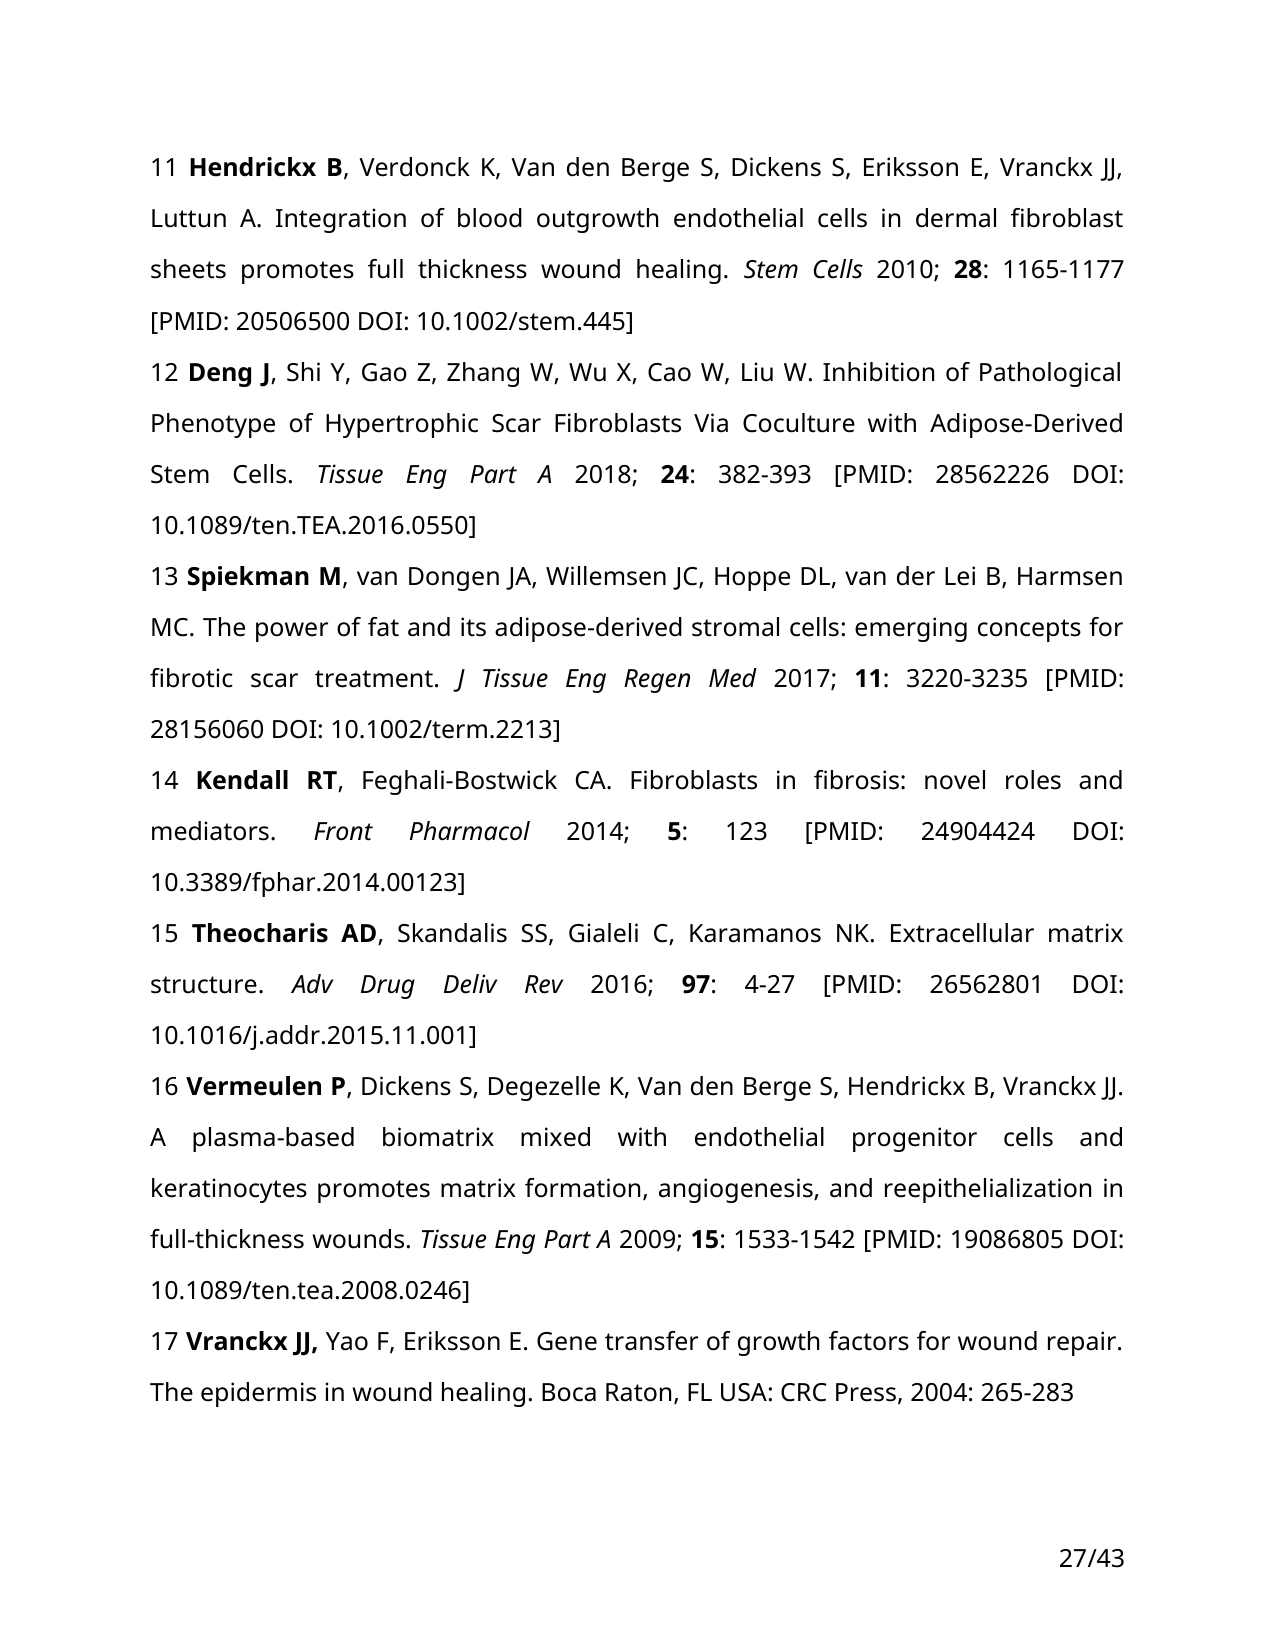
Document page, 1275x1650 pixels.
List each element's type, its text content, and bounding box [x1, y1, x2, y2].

text 11 Hendrickx B, Verdonck K, Van den Berge S, Dickens S, Eriksson E, Vranckx JJ, Luttun A. Integration of blood outgrowth endothelial cells in dermal fibroblast sheets promotes full thickness wound healing. Stem Cells 2010; 28: 1165-1177 [PMID: 20506500 DOI: 10.1002/stem.445] [150, 150, 1125, 337]
text 17 Vranckx JJ, Yao F, Eriksson E. Gene transfer of growth factors for wound repair. The epidermis in wound healing. Boca Raton, FL USA: CRC Press, 2004: 265-283 [150, 1324, 1125, 1409]
text 12 Deng J, Shi Y, Gao Z, Zhang W, Wu X, Cao W, Liu W. Inhibition of Pathological Phenotype of Hypertrophic Scar Fibroblasts Via Coculture with Adipose-Derived Stem Cells. Tissue Eng Part A 2018; 24: 382-393 [PMID: 28562226 DOI: 10.1089/ten.TEA.2016.0550] [150, 354, 1125, 541]
text 13 Spiekman M, van Dongen JA, Willemsen JC, Hoppe DL, van der Lei B, Harmsen MC. The power of fat and its adipose-derived stromal cells: emerging concepts for fibrotic scar treatment. J Tissue Eng Regen Med 2017; 11: 3220-3235 [PMID: 28156060 DOI: 10.1002/term.2213] [150, 558, 1125, 746]
text 14 Kendall RT, Feghali-Bostwick CA. Fibroblasts in fibrosis: novel roles and mediators. Front Pharmacol 2014; 5: 123 [PMID: 24904424 DOI: 10.3389/fphar.2014.00123] [150, 762, 1125, 899]
text 16 Vermeulen P, Dickens S, Degezelle K, Van den Berge S, Hendrickx B, Vranckx JJ. A plasma-based biomatrix mixed with endothelial progenitor cells and keratinocytes promotes matrix formation, angiogenesis, and reepithelialization in full-thickness wounds. Tissue Eng Part A 2009; 15: 1533-1542 [PMID: 19086805 DOI: 10.1089/ten.tea.2008.0246] [150, 1069, 1125, 1307]
text 15 Theocharis AD, Skandalis SS, Gialeli C, Karamanos NK. Extracellular matrix structure. Adv Drug Deliv Rev 2016; 97: 4-27 [PMID: 26562801 DOI: 10.1016/j.addr.2015.11.001] [150, 916, 1125, 1052]
